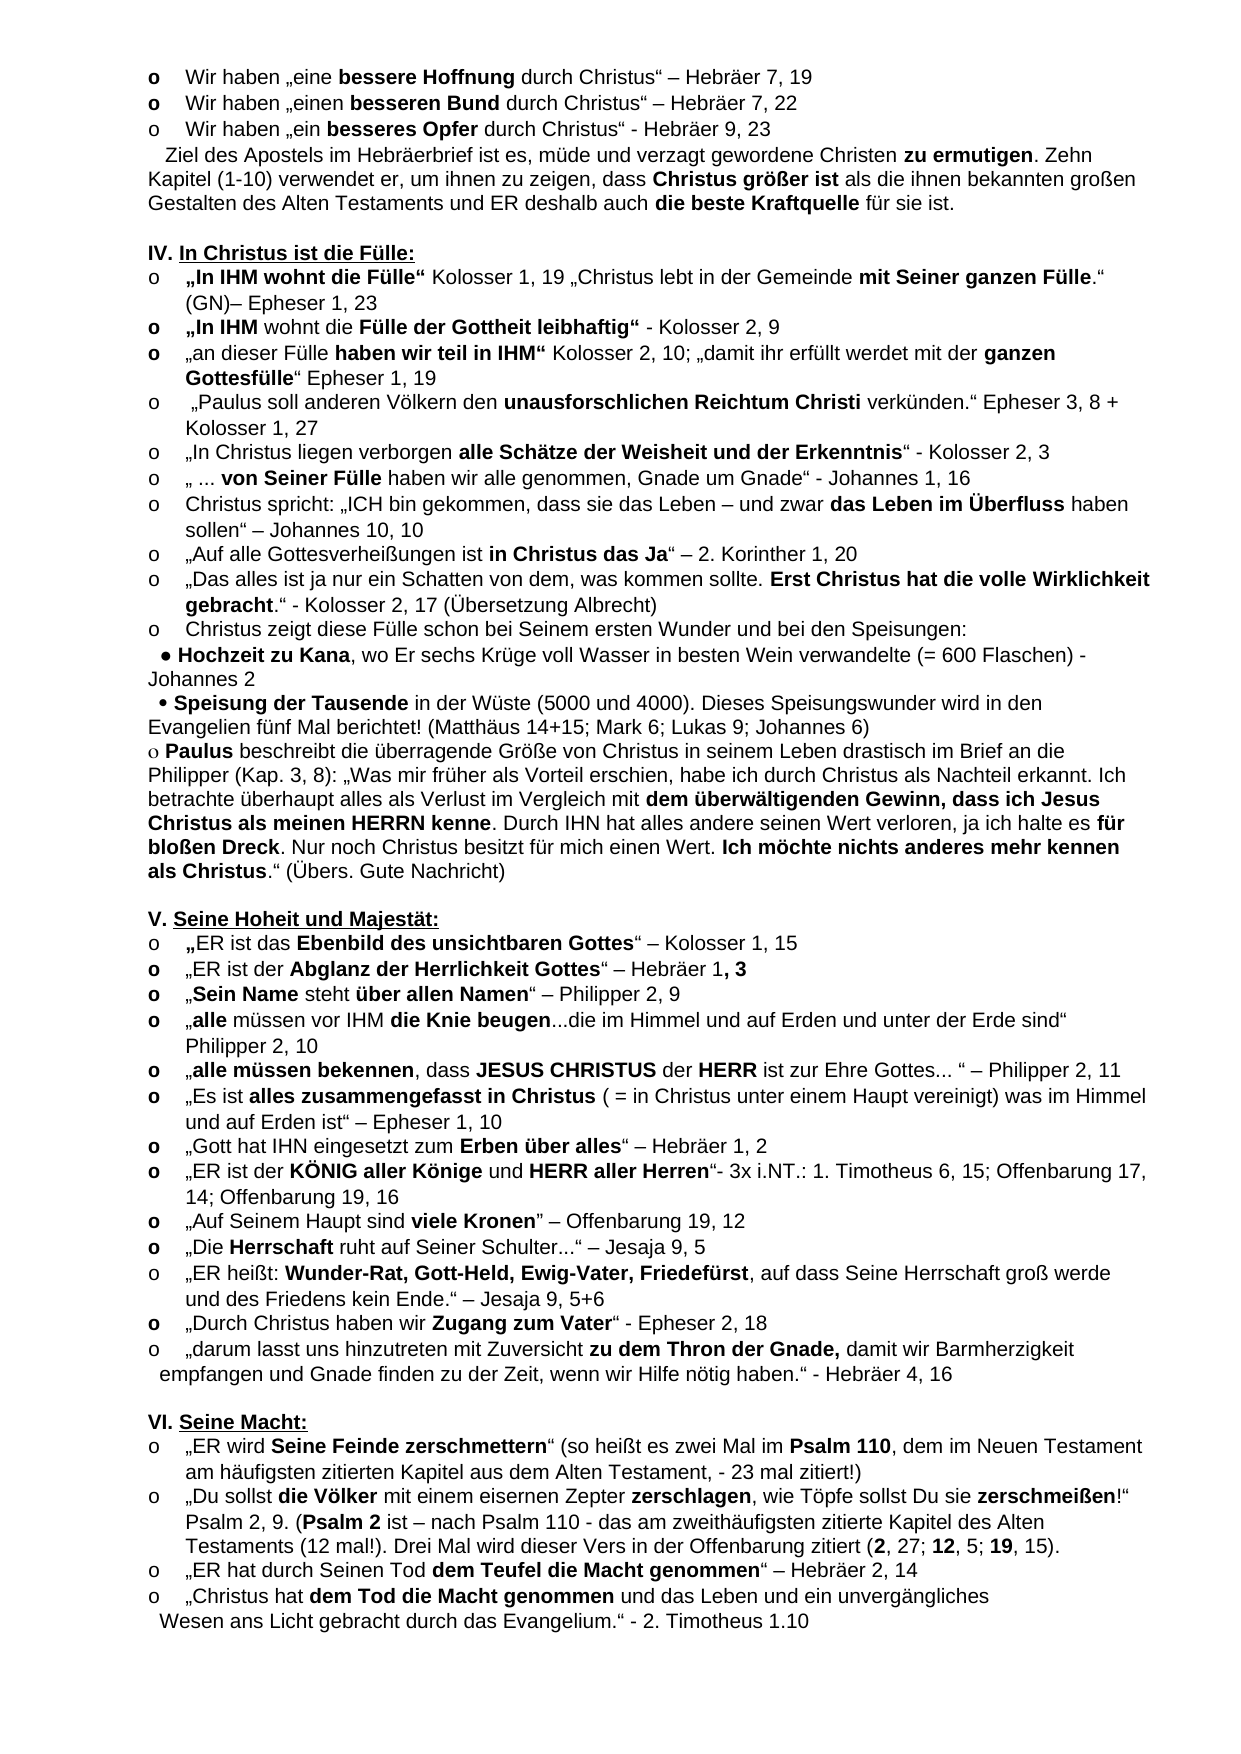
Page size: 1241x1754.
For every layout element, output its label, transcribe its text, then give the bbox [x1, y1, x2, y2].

list „Auf Seinem Haupt sind viele Kronen” – Offenbarung 19, 12 [148, 1209, 1152, 1235]
list „alle müssen bekennen, dass JESUS CHRISTUS der HERR ist zur Ehre Gottes... “ – Philipper 2, 11 [148, 1058, 1152, 1084]
list „Paulus soll anderen Völkern den unausforschlichen Reichtum Christi verkünden.“ Epheser 3, 8 + Kolosser 1, 27 [148, 390, 1152, 440]
text Paulus beschreibt die überragende Größe von Christus in seinem Leben drastisch im Brief an die Philipper (Kap. 3, 8): „Was mir früher als Vorteil erschien, habe ich durch Christus als Nachteil erkannt. Ich betrachte überhaupt alles als Verlust im Vergleich mit dem überwältigenden Gewinn, dass ich Jesus Christus als meinen HERRN kenne. Durch IHN hat alles andere seinen Wert verloren, ja ich halte es für bloßen Dreck. Nur noch Christus besitzt für mich einen Wert. Ich möchte nichts anderes mehr kennen als Christus.“ (Übers. Gute Nachricht) [148, 739, 1152, 883]
list „Gott hat IHN eingesetzt zum Erben über alles“ – Hebräer 1, 2 [148, 1133, 1152, 1159]
list „Auf alle Gottesverheißungen ist in Christus das Ja“ – 2. Korinther 1, 20 [148, 541, 1152, 567]
list „Das alles ist ja nur ein Schatten von dem, was kommen sollte. Erst Christus hat die volle Wirklichkeit gebracht.“ - Kolosser 2, 17 (Übersetzung Albrecht) [148, 567, 1152, 617]
list „In IHM wohnt die Fülle der Gottheit leibhaftig“ - Kolosser 2, 9 [148, 314, 1152, 340]
list „In Christus liegen verborgen alle Schätze der Weisheit und der Erkenntnis“ - Kolosser 2, 3 [148, 440, 1152, 466]
list Wir haben „ein besseres Opfer durch Christus“ - Hebräer 9, 23 [148, 117, 1152, 142]
text Speisung der Tausende in der Wüste (5000 und 4000). Dieses Speisungswunder wird in den Evangelien fünf Mal berichtet! (Matthäus 14+15; Mark 6; Lukas 9; Johannes 6) [148, 691, 1152, 739]
list „ER ist der KÖNIG aller Könige und HERR aller Herren“- 3x i.NT.: 1. Timotheus 6, 15; Offenbarung 17, 14; Offenbarung 19, 16 [148, 1159, 1152, 1209]
list „In IHM wohnt die Fülle“ Kolosser 1, 19 „Christus lebt in der Gemeinde mit Seiner ganzen Fülle.“ (GN)– Epheser 1, 23 [148, 265, 1152, 314]
text V. Seine Hoheit und Majestät: [148, 907, 1152, 931]
list „ER ist der Abglanz der Herrlichkeit Gottes“ – Hebräer 1, 3 [148, 956, 1152, 982]
list „alle müssen vor IHM die Knie beugen...die im Himmel und auf Erden und unter der Erde sind“ Philipper 2, 10 [148, 1008, 1152, 1058]
list „Durch Christus haben wir Zugang zum Vater“ - Epheser 2, 18 [148, 1311, 1152, 1336]
list „an dieser Fülle haben wir teil in IHM“ Kolosser 2, 10; „damit ihr erfüllt werdet mit der ganzen Gottesfülle“ Epheser 1, 19 [148, 340, 1152, 390]
list Wir haben „eine bessere Hoffnung durch Christus“ – Hebräer 7, 19 [148, 65, 1152, 91]
text Wesen ans Licht gebracht durch das Evangelium.“ - 2. Timotheus 1.10 [148, 1609, 1152, 1633]
text empfangen und Gnade finden zu der Zeit, wenn wir Hilfe nötig haben.“ - Hebräer 4, 16 [148, 1362, 1152, 1386]
list „ER wird Seine Feinde zerschmettern“ (so heißt es zwei Mal im Psalm 110, dem im Neuen Testament am häufigsten zitierten Kapitel aus dem Alten Testament, - 23 mal zitiert!) [148, 1434, 1152, 1484]
list „Du sollst die Völker mit einem eisernen Zepter zerschlagen, wie Töpfe sollst Du sie zerschmeißen!“ Psalm 2, 9. (Psalm 2 ist – nach Psalm 110 - das am zweithäufigsten zitierte Kapitel des Alten Testaments (12 mal!). Drei Mal wird dieser Vers in der Offenbarung zitiert (2, 27; 12, 5; 19, 15). [148, 1484, 1152, 1558]
list „Es ist alles zusammengefasst in Christus ( = in Christus unter einem Haupt vereinigt) was im Himmel und auf Erden ist“ – Epheser 1, 10 [148, 1084, 1152, 1133]
text IV. In Christus ist die Fülle: [148, 241, 1152, 265]
list „Die Herrschaft ruht auf Seiner Schulter...“ – Jesaja 9, 5 [148, 1235, 1152, 1261]
list Christus spricht: „ICH bin gekommen, dass sie das Leben – und zwar das Leben im Überfluss haben sollen“ – Johannes 10, 10 [148, 492, 1152, 541]
list Christus zeigt diese Fülle schon bei Seinem ersten Wunder und bei den Speisungen: [148, 617, 1152, 643]
list Wir haben „einen besseren Bund durch Christus“ – Hebräer 7, 22 [148, 91, 1152, 117]
list „ER ist das Ebenbild des unsichtbaren Gottes“ – Kolosser 1, 15 [148, 931, 1152, 956]
list „ ... von Seiner Fülle haben wir alle genommen, Gnade um Gnade“ - Johannes 1, 16 [148, 466, 1152, 492]
text Ziel des Apostels im Hebräerbrief ist es, müde und verzagt gewordene Christen zu ermutigen. Zehn Kapitel (1-10) verwendet er, um ihnen zu zeigen, dass Christus größer ist als die ihnen bekannten großen Gestalten des Alten Testaments und ER deshalb auch die beste Kraftquelle für sie ist. [148, 142, 1152, 214]
text ● Hochzeit zu Kana, wo Er sechs Krüge voll Wasser in besten Wein verwandelte (= 600 Flaschen) - Johannes 2 [148, 643, 1152, 691]
list „darum lasst uns hinzutreten mit Zuversicht zu dem Thron der Gnade, damit wir Barmherzigkeit [148, 1336, 1152, 1362]
list „Sein Name steht über allen Namen“ – Philipper 2, 9 [148, 982, 1152, 1008]
list „Christus hat dem Tod die Macht genommen und das Leben und ein unvergängliches [148, 1583, 1152, 1609]
text VI. Seine Macht: [148, 1410, 1152, 1434]
list „ER hat durch Seinen Tod dem Teufel die Macht genommen“ – Hebräer 2, 14 [148, 1558, 1152, 1583]
list „ER heißt: Wunder-Rat, Gott-Held, Ewig-Vater, Friedefürst, auf dass Seine Herrschaft groß werde und des Friedens kein Ende.“ – Jesaja 9, 5+6 [148, 1261, 1152, 1311]
